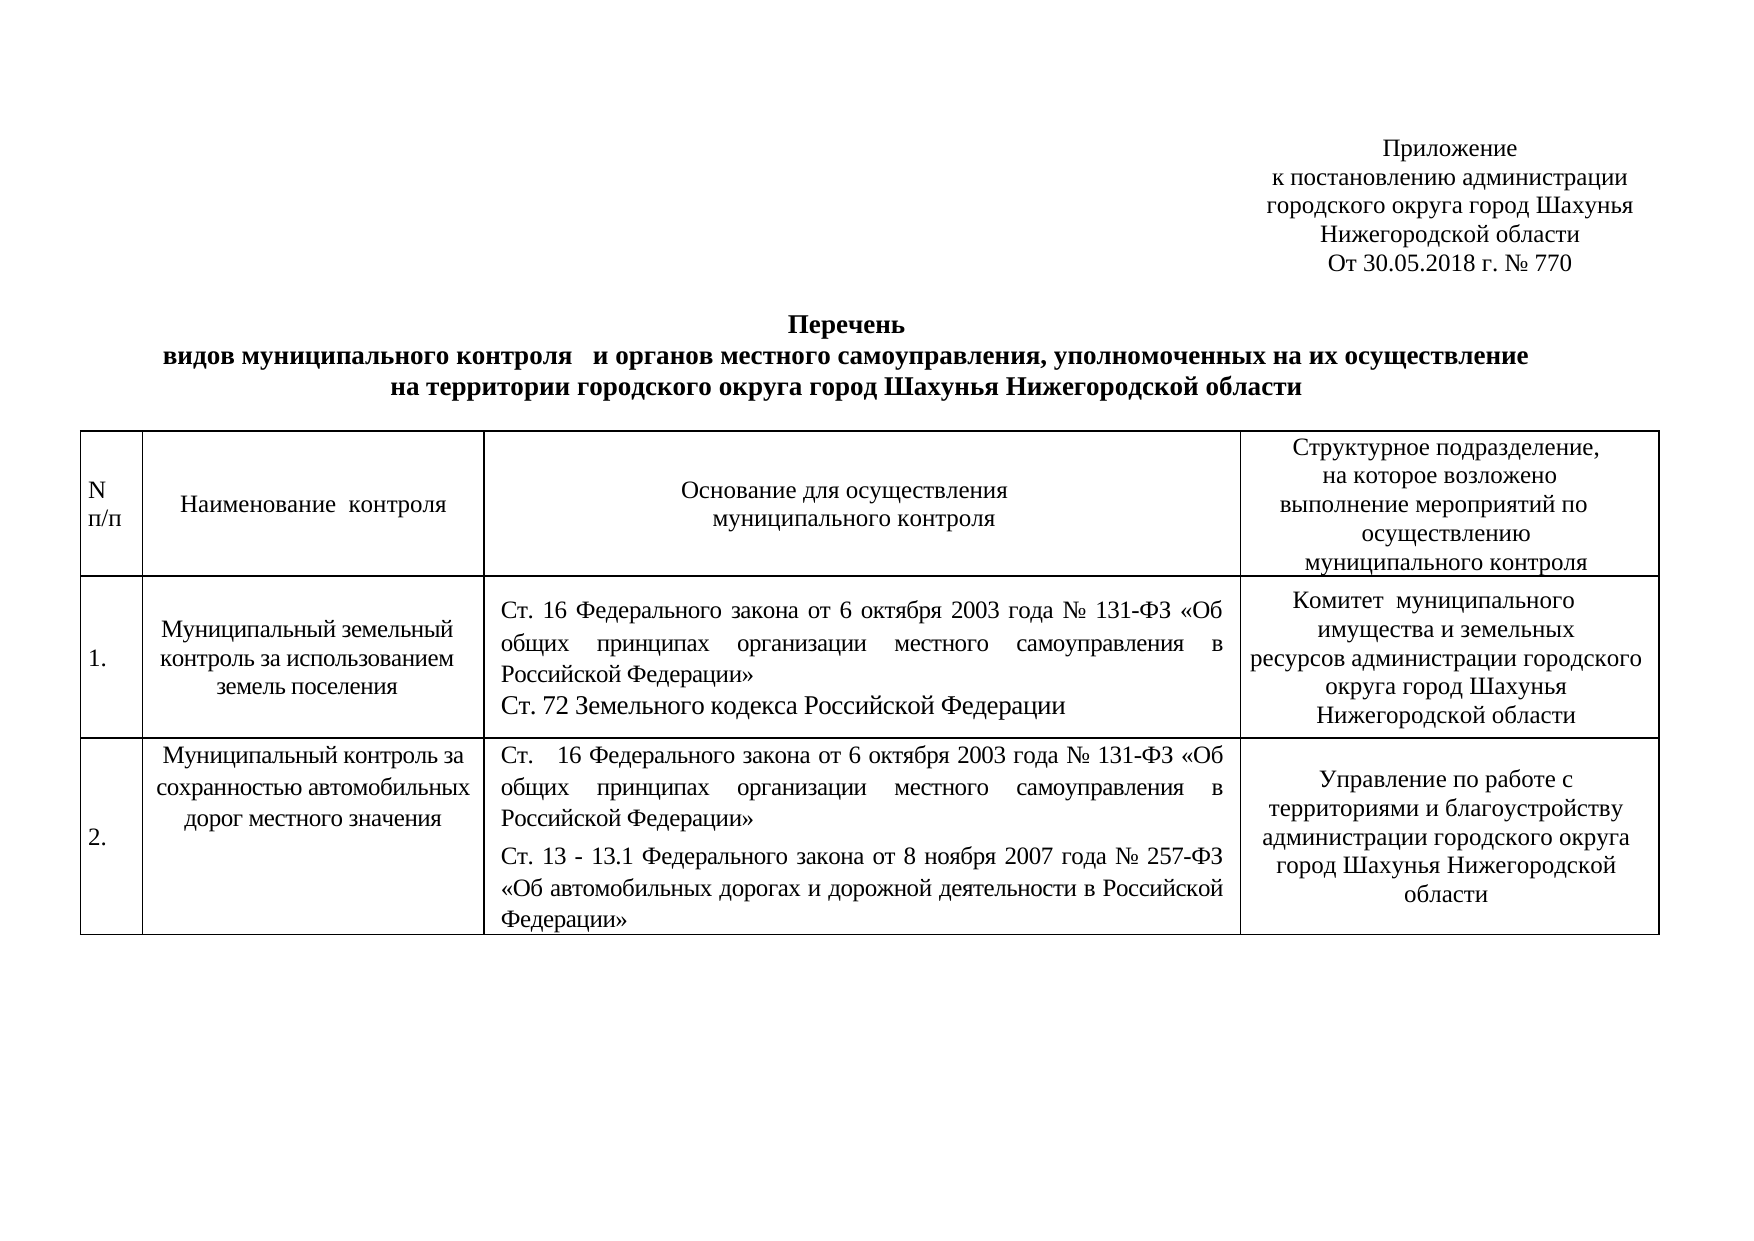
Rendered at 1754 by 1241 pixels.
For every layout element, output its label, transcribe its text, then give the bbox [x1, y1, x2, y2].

text Нижегородской области [1255, 219, 1644, 248]
table_cell Ст. 16 Федерального закона от 6 октября 2003 года № 131-ФЗ «Об общих принципах организации местного самоуправления в Российской Федерации» Ст. 13 - 13.1 Федерального закона от 8 ноября 2007 года № 257-ФЗ «Об автомобильных дорогах и дорожной деятельности в Российской Федерации» [485, 739, 1240, 934]
table_cell 1. [81, 577, 142, 737]
table_header Структурное подразделение, на которое возложено выполнение мероприятий по осуществлению муниципального контроля [1241, 432, 1658, 575]
table_cell Комитет муниципального имущества и земельных ресурсов администрации городского округа город Шахунья Нижегородской области [1241, 577, 1658, 737]
text к постановлению администрации [1255, 162, 1644, 190]
table_cell Муниципальный контроль за сохранностью автомобильных дорог местного значения [143, 739, 483, 934]
table_header Наименование контроля [143, 432, 483, 575]
table_cell Муниципальный земельный контроль за использованием земель поселения [143, 577, 483, 737]
text видов муниципального контроля и органов местного самоуправления, уполномоченных на их осуществление [103, 339, 1589, 370]
text на территории городского округа город Шахунья Нижегородской области [103, 370, 1589, 401]
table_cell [1241, 739, 1658, 934]
text От 30.05.2018 г. № 770 [1255, 248, 1644, 277]
table_header N п/п [81, 432, 142, 575]
table_cell 2. [81, 739, 142, 934]
table_header Основание для осуществления муниципального контроля [485, 432, 1240, 575]
text городского округа город Шахунья [1255, 190, 1644, 219]
text Приложение [1255, 133, 1644, 162]
table_cell Ст. 16 Федерального закона от 6 октября 2003 года № 131-ФЗ «Об общих принципах организации местного самоуправления в Российской Федерации» Ст. 72 Земельного кодекса Российской Федерации [485, 577, 1240, 737]
text Перечень [103, 308, 1589, 339]
